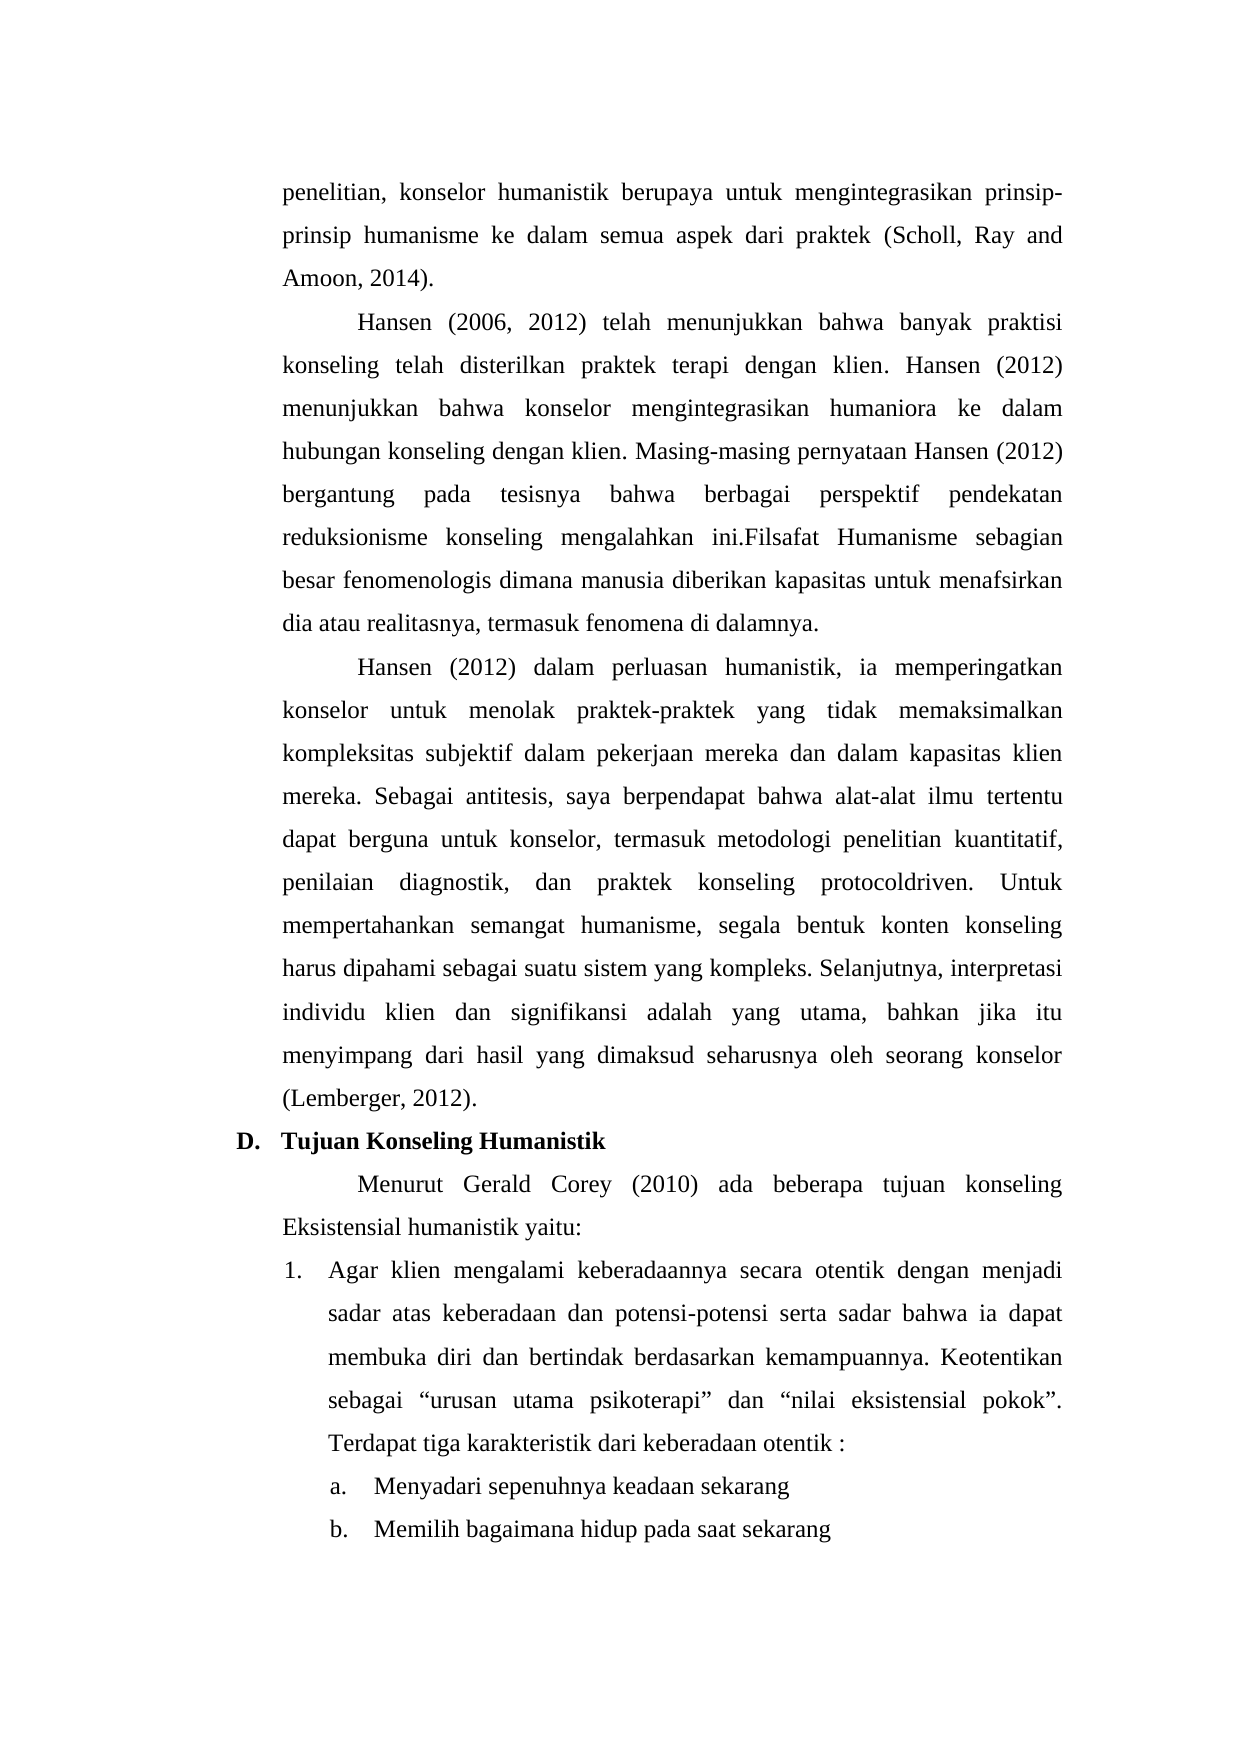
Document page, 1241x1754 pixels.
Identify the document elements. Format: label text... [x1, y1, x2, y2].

text Menurut Gerald Corey (2010) ada beberapa tujuan konseling Eksistensial humanistik yaitu: [282, 1169, 1063, 1241]
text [282, 177, 1063, 292]
text Hansen (2012) dalam perluasan humanistik, ia memperingatkan konselor untuk menolak praktek-praktek yang tidak memaksimalkan kompleksitas subjektif dalam pekerjaan mereka dan dalam kapasitas klien mereka. Sebagai antitesis, saya berpendapat bahwa alat-alat ilmu tertentu dapat berguna untuk konselor, termasuk metodologi penelitian kuantitatif, penilaian diagnostik, dan praktek konseling protocoldriven. Untuk mempertahankan semangat humanisme, segala bentuk konten konseling harus dipahami sebagai suatu sistem yang kompleks. Selanjutnya, interpretasi individu klien dan signifikansi adalah yang utama, bahkan jika itu menyimpang dari hasil yang dimaksud seharusnya oleh seorang konselor (Lemberger, 2012). [282, 652, 1063, 1112]
list Tujuan Konseling Humanistik [236, 1126, 1063, 1155]
list Memilih bagaimana hidup pada saat sekarang [329, 1514, 1063, 1543]
list Agar klien mengalami keberadaannya secara otentik dengan menjadi sadar atas keberadaan dan potensi-potensi serta sadar bahwa ia dapat membuka diri dan bertindak berdasarkan kemampuannya. Keotentikan sebagai “urusan utama psikoterapi” dan “nilai eksistensial pokok”. Terdapat tiga karakteristik dari keberadaan otentik : [284, 1255, 1063, 1457]
list Menyadari sepenuhnya keadaan sekarang [329, 1471, 1063, 1500]
text Hansen (2006, 2012) telah menunjukkan bahwa banyak praktisi konseling telah disterilkan praktek terapi dengan klien. Hansen (2012) menunjukkan bahwa konselor mengintegrasikan humaniora ke dalam hubungan konseling dengan klien. Masing-masing pernyataan Hansen (2012) bergantung pada tesisnya bahwa berbagai perspektif pendekatan reduksionisme konseling mengalahkan ini.Filsafat Humanisme sebagian besar fenomenologis dimana manusia diberikan kapasitas untuk menafsirkan dia atau realitasnya, termasuk fenomena di dalamnya. [282, 307, 1063, 637]
